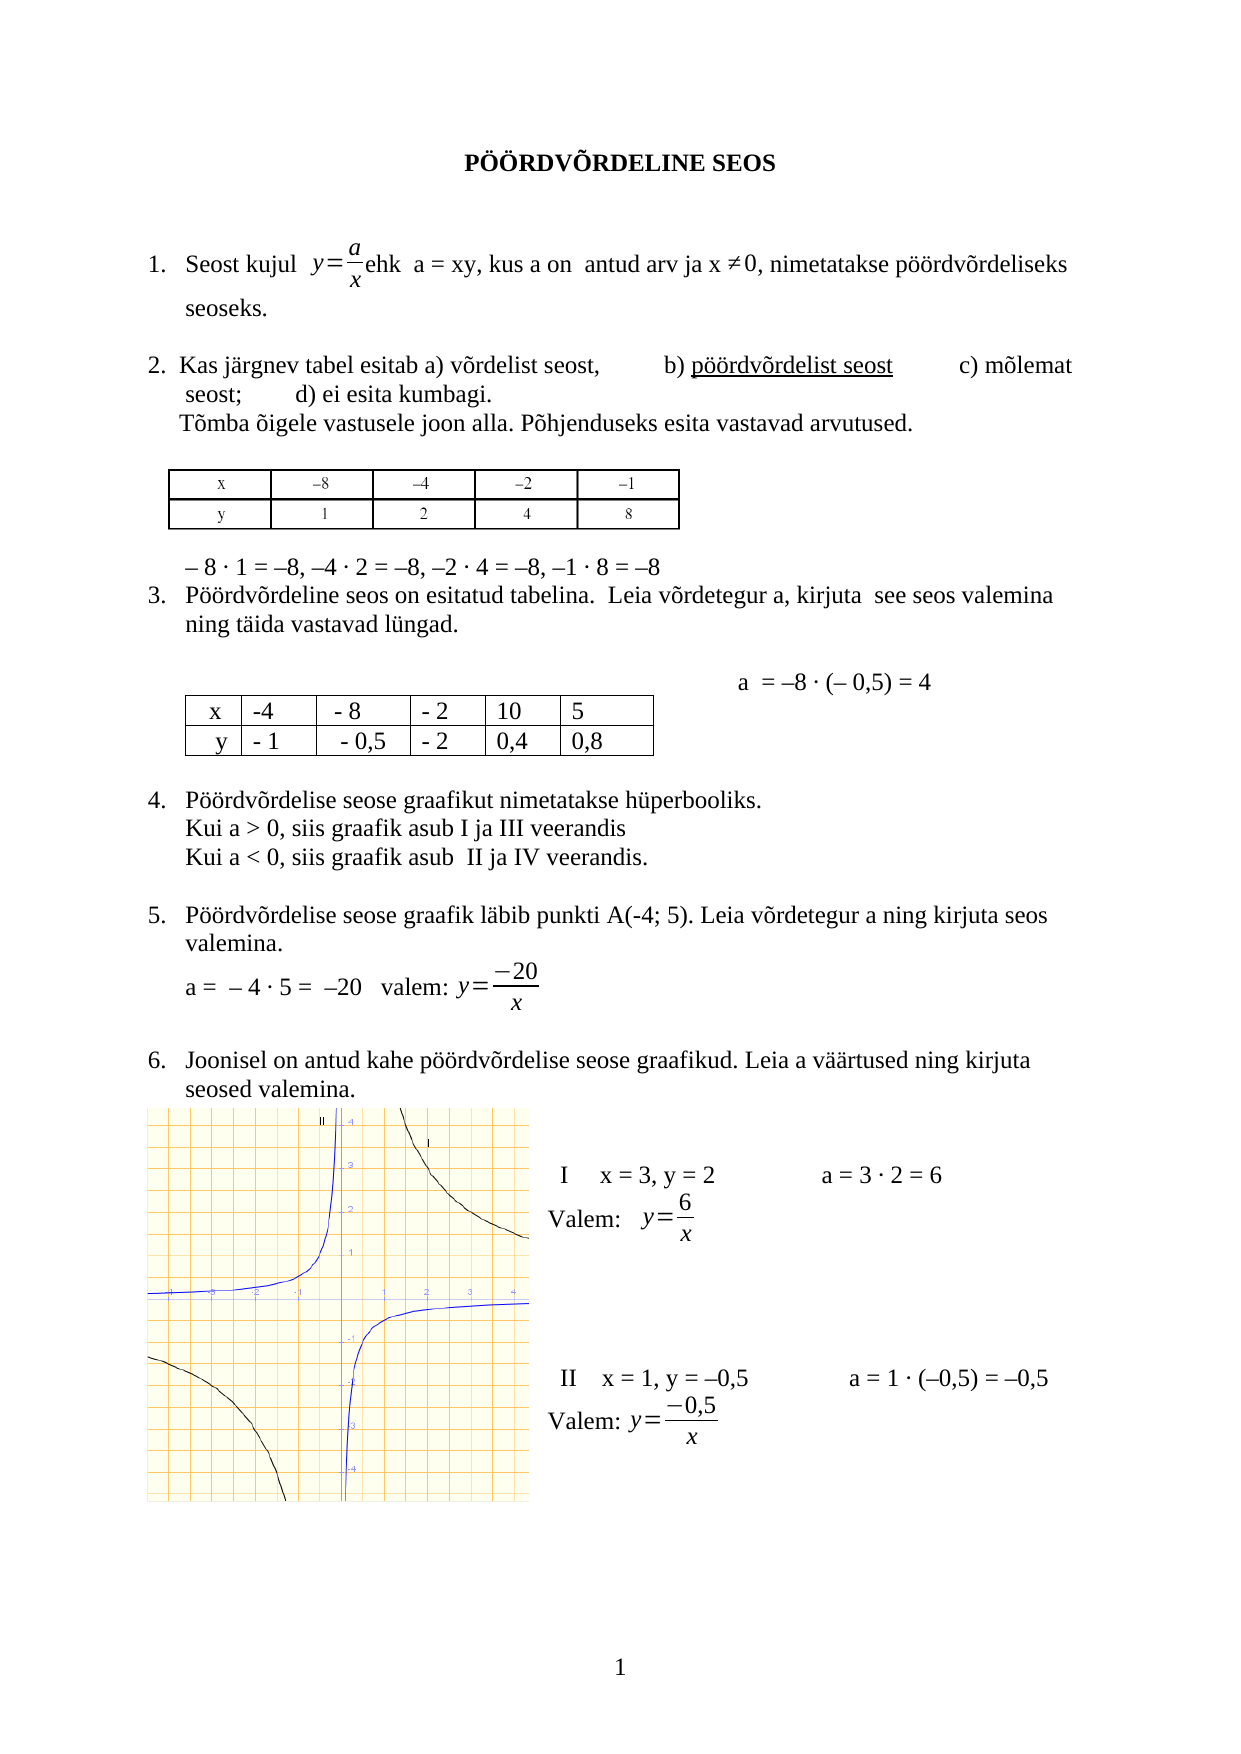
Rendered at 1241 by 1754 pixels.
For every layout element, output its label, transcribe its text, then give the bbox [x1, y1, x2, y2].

table_cell 0,4 [486, 726, 560, 755]
text 1. Seost kujul ehk a = xy, kus a on antud arv ja x , nimetatakse pöördvõrdeliseks seoseks. [148, 234, 1093, 322]
table_header 5 [561, 696, 653, 725]
table_header - 2 [411, 696, 485, 725]
text – 8 ∙ 1 = –8, –4 ∙ 2 = –8, –2 ∙ 4 = –8, –1 ∙ 8 = –8 [148, 552, 1093, 580]
table_cell - 2 [411, 726, 485, 755]
text 6. Joonisel on antud kahe pöördvõrdelise seose graafikud. Leia a väärtused ning kirjuta seosed valemina. [148, 1045, 1093, 1102]
picture [166, 459, 692, 540]
text a = –8 ∙ (– 0,5) = 4 [185, 667, 1093, 695]
text I x = 3, y = 2 a = 3 ∙ 2 = 6 [529, 1160, 1093, 1189]
text Tõmba õigele vastusele joon alla. Põhjenduseks esita vastavad arvutused. [148, 408, 1093, 437]
text II x = 1, y = –0,5 a = 1 ∙ (–0,5) = –0,5 [529, 1363, 1093, 1391]
table_header - 8 [317, 696, 410, 725]
text 4. Pöördvõrdelise seose graafikut nimetatakse hüperbooliks. [148, 785, 1093, 813]
table_header x [186, 696, 241, 725]
text 2. Kas järgnev tabel esitab a) võrdelist seost, b) pöördvõrdelist seost c) mõlemat seost; d) ei esita kumbagi. [148, 350, 1093, 408]
table_cell - 1 [242, 726, 316, 755]
text Kui a > 0, siis graafik asub I ja III veerandis [148, 813, 1093, 842]
table_cell 0,8 [561, 726, 653, 755]
picture [147, 1108, 529, 1502]
text a = – 4 ∙ 5 = –20 valem: [148, 957, 1093, 1016]
table_header 10 [486, 696, 560, 725]
text 3. Pöördvõrdeline seos on esitatud tabelina. Leia võrdetegur a, kirjuta see seos valemina ning täida vastavad lüngad. [148, 580, 1093, 638]
table_cell - 0,5 [317, 726, 410, 755]
table_header -4 [242, 696, 316, 725]
text Valem: [529, 1189, 1093, 1248]
table_cell y [186, 726, 241, 755]
text Valem: [529, 1391, 1093, 1450]
text Kui a < 0, siis graafik asub II ja IV veerandis. [148, 842, 1093, 871]
text 5. Pöördvõrdelise seose graafik läbib punkti A(-4; 5). Leia võrdetegur a ning kirjuta seos valemina. [148, 900, 1093, 957]
text PÖÖRDVÕRDELINE SEOS [148, 148, 1093, 176]
